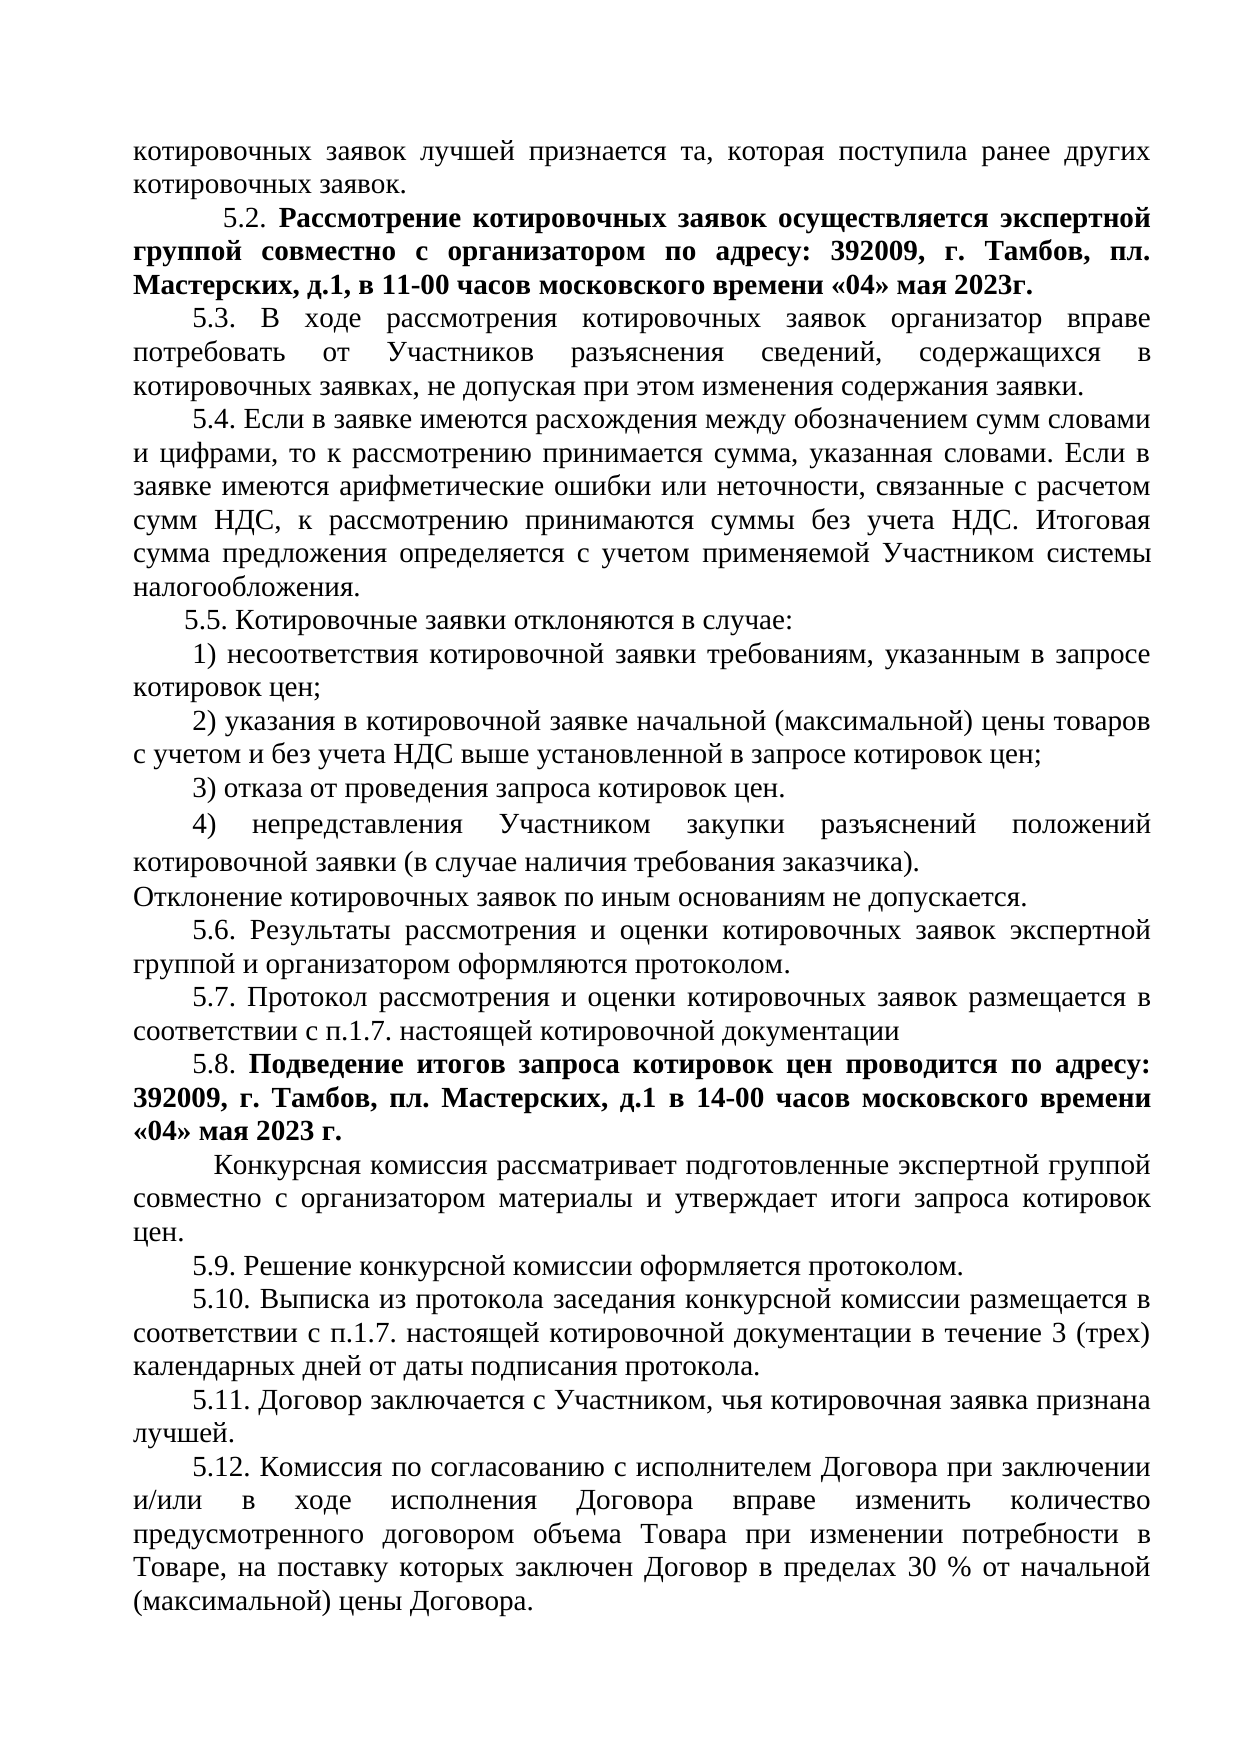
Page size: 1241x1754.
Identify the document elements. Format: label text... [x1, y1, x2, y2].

text Отклонение котировочных заявок по иным основаниям не допускается. [133, 879, 1152, 912]
text 4) непредставления Участником закупки разъяснений положений котировочной заявки (в случае наличия требования заказчика). [133, 804, 1152, 879]
text 5.5. Котировочные заявки отклоняются в случае: [133, 602, 1152, 636]
text 5.3. В ходе рассмотрения котировочных заявок организатор вправе потребовать от Участников разъяснения сведений, содержащихся в котировочных заявках, не допуская при этом изменения содержания заявки. [133, 301, 1152, 401]
text 5.6. Результаты рассмотрения и оценки котировочных заявок экспертной группой и организатором оформляются протоколом. [133, 912, 1152, 979]
text 5.9. Решение конкурсной комиссии оформляется протоколом. [133, 1248, 1152, 1281]
text 3) отказа от проведения запроса котировок цен. [133, 770, 1152, 804]
text 5.2. Рассмотрение котировочных заявок осуществляется экспертной группой совместно с организатором по адресу: 392009, г. Тамбов, пл. Мастерских, д.1, в 11-00 часов московского времени «04» мая 2023г. [133, 200, 1152, 301]
text 5.7. Протокол рассмотрения и оценки котировочных заявок размещается в соответствии с п.1.7. настоящей котировочной документации [133, 979, 1152, 1046]
text 5.12. Комиссия по согласованию с исполнителем Договора при заключении и/или в ходе исполнения Договора вправе изменить количество предусмотренного договором объема Товара при изменении потребности в Товаре, на поставку которых заключен Договор в пределах 30 % от начальной (максимальной) цены Договора. [133, 1449, 1152, 1617]
text 5.8. Подведение итогов запроса котировок цен проводится по адресу: 392009, г. Тамбов, пл. Мастерских, д.1 в 14-00 часов московского времени «04» мая 2023 г. [133, 1046, 1152, 1147]
text 1) несоответствия котировочной заявки требованиям, указанным в запросе котировок цен; [133, 636, 1152, 703]
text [133, 133, 1152, 200]
text 5.11. Договор заключается с Участником, чья котировочная заявка признана лучшей. [133, 1382, 1152, 1449]
text 5.10. Выписка из протокола заседания конкурсной комиссии размещается в соответствии с п.1.7. настоящей котировочной документации в течение 3 (трех) календарных дней от даты подписания протокола. [133, 1281, 1152, 1382]
text 2) указания в котировочной заявке начальной (максимальной) цены товаров с учетом и без учета НДС выше установленной в запросе котировок цен; [133, 703, 1152, 770]
text 5.4. Если в заявке имеются расхождения между обозначением сумм словами и цифрами, то к рассмотрению принимается сумма, указанная словами. Если в заявке имеются арифметические ошибки или неточности, связанные с расчетом сумм НДС, к рассмотрению принимаются суммы без учета НДС. Итоговая сумма предложения определяется с учетом применяемой Участником системы налогообложения. [133, 401, 1152, 602]
text Конкурсная комиссия рассматривает подготовленные экспертной группой совместно с организатором материалы и утверждает итоги запроса котировок цен. [133, 1147, 1152, 1248]
